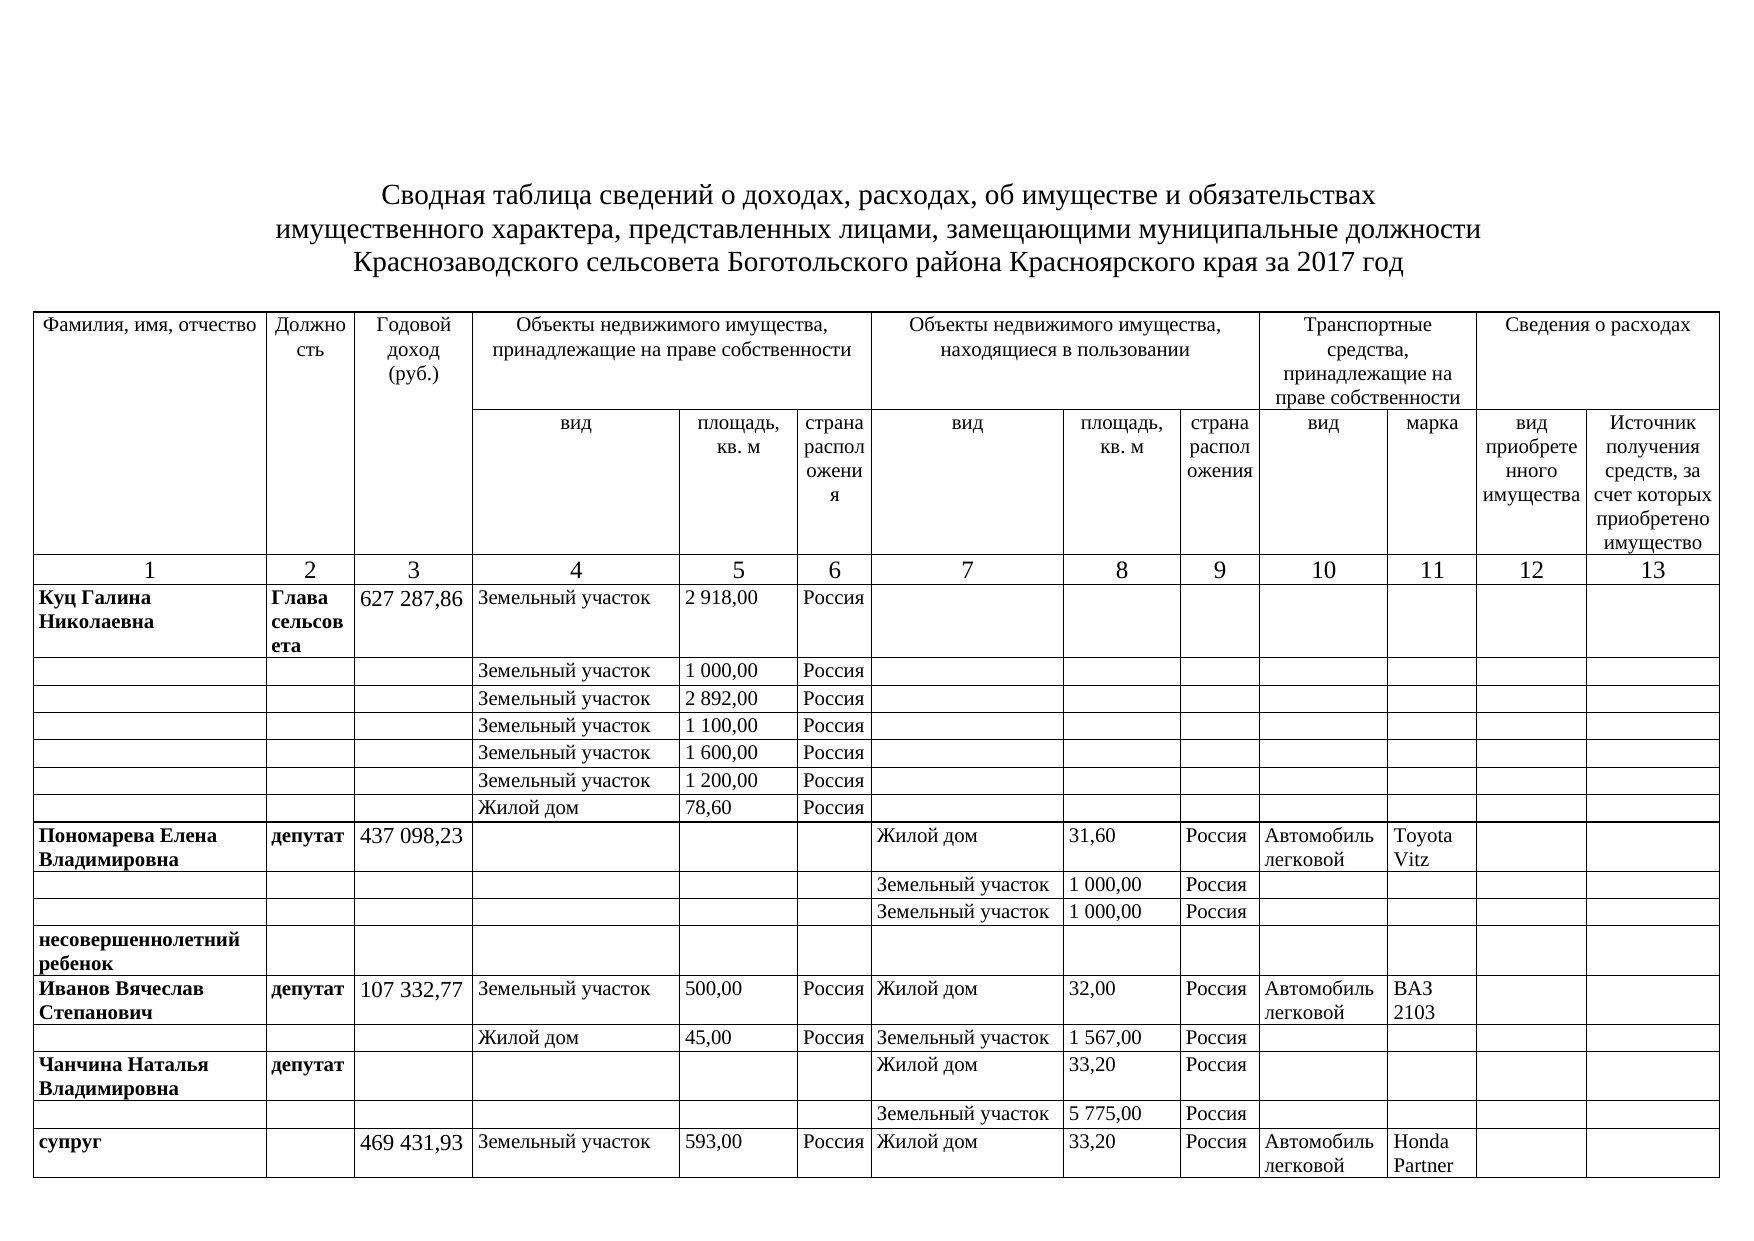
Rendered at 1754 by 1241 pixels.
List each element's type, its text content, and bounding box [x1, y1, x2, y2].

table_cell Земельный участок [473, 768, 679, 794]
table_cell [1181, 686, 1259, 712]
table_cell [1181, 658, 1259, 684]
table_cell Россия [798, 740, 871, 767]
table_cell [1181, 926, 1259, 974]
table_cell [1260, 686, 1387, 712]
table_cell [1477, 658, 1586, 684]
text имущественного характера, представленных лицами, замещающими муниципальные должности [44, 211, 1713, 244]
table_cell [680, 1101, 797, 1128]
table_cell [872, 768, 1063, 794]
table_cell 1 600,00 [680, 740, 797, 767]
table_cell 32,00 [1064, 976, 1180, 1024]
table_cell [1587, 872, 1719, 898]
table_cell [1477, 713, 1586, 739]
table_cell [473, 823, 679, 871]
table_cell Автомобиль легковой [1260, 1129, 1387, 1177]
table_cell 1 100,00 [680, 713, 797, 739]
table_cell 5 [680, 555, 797, 584]
table_cell [1388, 795, 1476, 821]
table_cell 6 [798, 555, 871, 584]
table_cell 33,20 [1064, 1129, 1180, 1177]
table_cell Россия [1181, 1101, 1259, 1128]
table_cell [1260, 1025, 1387, 1051]
table_cell [1477, 686, 1586, 712]
table_cell Земельный участок [473, 585, 679, 657]
table_cell [1477, 1025, 1586, 1051]
table_cell 8 [1064, 555, 1180, 584]
table_cell [1477, 768, 1586, 794]
table_cell [798, 899, 871, 925]
table_header Объекты недвижимого имущества, принадлежащие на праве собственности [473, 313, 871, 409]
table_cell [355, 872, 472, 898]
table_cell несовершеннолетний ребенок [34, 926, 266, 974]
table_cell [473, 926, 679, 974]
table_cell [1260, 1101, 1387, 1128]
table_cell 78,60 [680, 795, 797, 821]
table_cell [1477, 740, 1586, 767]
table_cell [1587, 768, 1719, 794]
table_cell Россия [1181, 1129, 1259, 1177]
table_cell 11 [1388, 555, 1476, 584]
table_cell [34, 872, 266, 898]
table_cell [1587, 686, 1719, 712]
table_cell [34, 795, 266, 821]
table_cell [872, 713, 1063, 739]
table_cell вид приобретенного имущества [1477, 410, 1586, 554]
table_cell Россия [798, 686, 871, 712]
table_cell [1477, 926, 1586, 974]
table_cell Земельный участок [872, 1101, 1063, 1128]
table_cell [1477, 1101, 1586, 1128]
table_cell [1388, 899, 1476, 925]
table_cell [872, 795, 1063, 821]
table_cell [1388, 872, 1476, 898]
table_cell [1477, 585, 1586, 657]
text Краснозаводского сельсовета Боготольского района Красноярского края за 2017 год [44, 244, 1713, 278]
table_cell 12 [1477, 555, 1586, 584]
table_cell 10 [1260, 555, 1387, 584]
table_cell [798, 872, 871, 898]
table_cell Жилой дом [473, 1025, 679, 1051]
table_cell [1064, 585, 1180, 657]
table_cell [680, 926, 797, 974]
table_cell [355, 926, 472, 974]
table_cell [1388, 768, 1476, 794]
table_cell Пономарева Елена Владимировна [34, 823, 266, 871]
table_cell Россия [1181, 1052, 1259, 1100]
table_cell [1388, 740, 1476, 767]
table_cell Россия [1181, 1025, 1259, 1051]
table_cell [1260, 926, 1387, 974]
table_cell [798, 1052, 871, 1100]
table_cell 437 098,23 [355, 823, 472, 871]
table_cell [473, 1052, 679, 1100]
table_cell [473, 1101, 679, 1128]
table_cell [798, 1101, 871, 1128]
table_cell [1064, 740, 1180, 767]
table_cell [34, 658, 266, 684]
table_cell [1181, 585, 1259, 657]
table_cell Куц Галина Николаевна [34, 585, 266, 657]
table_cell [798, 926, 871, 974]
table_cell [1587, 1129, 1719, 1177]
table_cell Toyota Vitz [1388, 823, 1476, 871]
table_cell [1477, 1129, 1586, 1177]
table_header Сведения о расходах [1477, 313, 1719, 409]
table_cell 1 200,00 [680, 768, 797, 794]
table_cell [1181, 713, 1259, 739]
table_cell Земельный участок [473, 686, 679, 712]
table_cell [680, 872, 797, 898]
table_cell [1477, 976, 1586, 1024]
table_cell 593,00 [680, 1129, 797, 1177]
table_cell [1260, 899, 1387, 925]
table_cell 469 431,93 [355, 1129, 472, 1177]
table_cell [355, 1101, 472, 1128]
table_cell депутат [267, 1052, 354, 1100]
table_cell [267, 795, 354, 821]
table_cell [872, 686, 1063, 712]
table_cell марка [1388, 410, 1476, 554]
table_cell [1260, 658, 1387, 684]
table_cell Земельный участок [473, 740, 679, 767]
table_cell [1064, 686, 1180, 712]
table_cell [267, 658, 354, 684]
table_header Объекты недвижимого имущества, находящиеся в пользовании [872, 313, 1259, 409]
table_cell Россия [1181, 872, 1259, 898]
table_cell Россия [798, 1129, 871, 1177]
table_cell [1587, 976, 1719, 1024]
table_cell [355, 658, 472, 684]
table_cell [355, 686, 472, 712]
table_cell [1181, 740, 1259, 767]
table_cell 4 [473, 555, 679, 584]
table_cell [1064, 658, 1180, 684]
table_cell Земельный участок [473, 1129, 679, 1177]
table_cell [1260, 872, 1387, 898]
table_cell [1587, 899, 1719, 925]
table_cell [34, 686, 266, 712]
table_cell [1260, 740, 1387, 767]
table_cell [473, 872, 679, 898]
table_cell ВАЗ 2103 [1388, 976, 1476, 1024]
table_cell [1587, 1101, 1719, 1128]
table_cell [267, 926, 354, 974]
table_cell Земельный участок [872, 899, 1063, 925]
table_cell [1064, 768, 1180, 794]
table_cell [1388, 1025, 1476, 1051]
table_cell Земельный участок [872, 1025, 1063, 1051]
table_cell [267, 686, 354, 712]
table_cell [1064, 713, 1180, 739]
table_cell [872, 585, 1063, 657]
table_cell [355, 795, 472, 821]
table_cell Россия [1181, 823, 1259, 871]
table_cell страна расположения [1181, 410, 1259, 554]
table_cell [267, 1025, 354, 1051]
table_cell [1260, 585, 1387, 657]
table_cell [1477, 872, 1586, 898]
table_cell Россия [798, 658, 871, 684]
table_cell [1388, 686, 1476, 712]
table_cell [34, 713, 266, 739]
table_cell страна расположения [798, 410, 871, 554]
table_cell Жилой дом [473, 795, 679, 821]
table_cell Жилой дом [872, 1129, 1063, 1177]
table_cell [680, 823, 797, 871]
table_cell 45,00 [680, 1025, 797, 1051]
table_cell [1477, 823, 1586, 871]
table_cell Россия [798, 713, 871, 739]
table_cell [1587, 1052, 1719, 1100]
table_cell 1 567,00 [1064, 1025, 1180, 1051]
table_cell [1477, 795, 1586, 821]
table_cell 33,20 [1064, 1052, 1180, 1100]
table_cell [1181, 795, 1259, 821]
table_cell Россия [798, 1025, 871, 1051]
table_cell [355, 768, 472, 794]
table_cell Автомобиль легковой [1260, 976, 1387, 1024]
table_cell Honda Partner [1388, 1129, 1476, 1177]
table_cell [1181, 768, 1259, 794]
table_cell [1388, 713, 1476, 739]
table_cell [680, 1052, 797, 1100]
table_cell [473, 899, 679, 925]
table_cell 627 287,86 [355, 585, 472, 657]
table_cell Иванов Вячеслав Степанович [34, 976, 266, 1024]
table_header Транспортные средства, принадлежащие на праве собственности [1260, 313, 1476, 409]
table_cell 2 918,00 [680, 585, 797, 657]
table_cell [1260, 768, 1387, 794]
table_cell [267, 1129, 354, 1177]
table_cell 2 892,00 [680, 686, 797, 712]
table_cell [1064, 795, 1180, 821]
table_cell Чанчина Наталья Владимировна [34, 1052, 266, 1100]
table_cell Автомобиль легковой [1260, 823, 1387, 871]
table_cell [355, 899, 472, 925]
table_cell Глава сельсовета [267, 585, 354, 657]
table_cell [1477, 1052, 1586, 1100]
table_cell Земельный участок [473, 658, 679, 684]
table_cell [1587, 1025, 1719, 1051]
table_cell 3 [355, 555, 472, 584]
table_cell Жилой дом [872, 823, 1063, 871]
table_cell [1388, 585, 1476, 657]
table_cell [355, 1052, 472, 1100]
table_cell [1587, 823, 1719, 871]
table_header Должность [267, 313, 354, 554]
table_cell [355, 1025, 472, 1051]
table_cell супруг [34, 1129, 266, 1177]
table_cell вид [1260, 410, 1387, 554]
table_cell [267, 872, 354, 898]
text Сводная таблица сведений о доходах, расходах, об имуществе и обязательствах [44, 177, 1713, 211]
table_cell Земельный участок [473, 713, 679, 739]
table_cell [1587, 658, 1719, 684]
table_cell Земельный участок [473, 976, 679, 1024]
table_cell депутат [267, 976, 354, 1024]
table_cell 1 000,00 [1064, 872, 1180, 898]
table_cell [1477, 899, 1586, 925]
table_cell 1 000,00 [1064, 899, 1180, 925]
table_cell 1 [34, 555, 266, 584]
table_cell [872, 740, 1063, 767]
table_cell [34, 768, 266, 794]
table_cell Россия [798, 585, 871, 657]
table_cell Земельный участок [872, 872, 1063, 898]
table_cell [1388, 658, 1476, 684]
table_cell депутат [267, 823, 354, 871]
table_cell [1587, 795, 1719, 821]
table_cell 1 000,00 [680, 658, 797, 684]
table_cell [34, 740, 266, 767]
table_cell 2 [267, 555, 354, 584]
table_cell [355, 713, 472, 739]
table_cell Жилой дом [872, 976, 1063, 1024]
table_cell Жилой дом [872, 1052, 1063, 1100]
table_cell Россия [1181, 899, 1259, 925]
table_cell [1388, 1052, 1476, 1100]
table_cell 9 [1181, 555, 1259, 584]
table_cell [1260, 795, 1387, 821]
table_cell [34, 1101, 266, 1128]
table_cell [1587, 926, 1719, 974]
table_cell [872, 658, 1063, 684]
table_cell [267, 899, 354, 925]
table_cell [34, 899, 266, 925]
table_cell [680, 899, 797, 925]
table_cell [1587, 713, 1719, 739]
table_cell [1388, 1101, 1476, 1128]
table_cell 5 775,00 [1064, 1101, 1180, 1128]
table_cell [267, 1101, 354, 1128]
table_cell Россия [798, 768, 871, 794]
table_cell 13 [1587, 555, 1719, 584]
table_cell площадь, кв. м [680, 410, 797, 554]
table_cell [1260, 1052, 1387, 1100]
table_cell [267, 713, 354, 739]
table_cell Россия [798, 795, 871, 821]
table_cell [267, 740, 354, 767]
table_cell [34, 1025, 266, 1051]
table_header Годовой доход (руб.) [355, 313, 472, 554]
table_cell вид [473, 410, 679, 554]
table_cell 107 332,77 [355, 976, 472, 1024]
table_cell площадь, кв. м [1064, 410, 1180, 554]
table_cell [1064, 926, 1180, 974]
table_cell [1260, 713, 1387, 739]
table_cell Россия [798, 976, 871, 1024]
table_cell [267, 768, 354, 794]
table_cell 7 [872, 555, 1063, 584]
table_cell [1587, 585, 1719, 657]
table_header Фамилия, имя, отчество [34, 313, 266, 554]
table_cell Источник получения средств, за счет которых приобретено имущество [1587, 410, 1719, 554]
table_cell Россия [1181, 976, 1259, 1024]
table_cell [798, 823, 871, 871]
table_cell [1587, 740, 1719, 767]
table_cell 500,00 [680, 976, 797, 1024]
table_cell 31,60 [1064, 823, 1180, 871]
table_cell [355, 740, 472, 767]
table_cell [1388, 926, 1476, 974]
table_cell [872, 926, 1063, 974]
table_cell вид [872, 410, 1063, 554]
